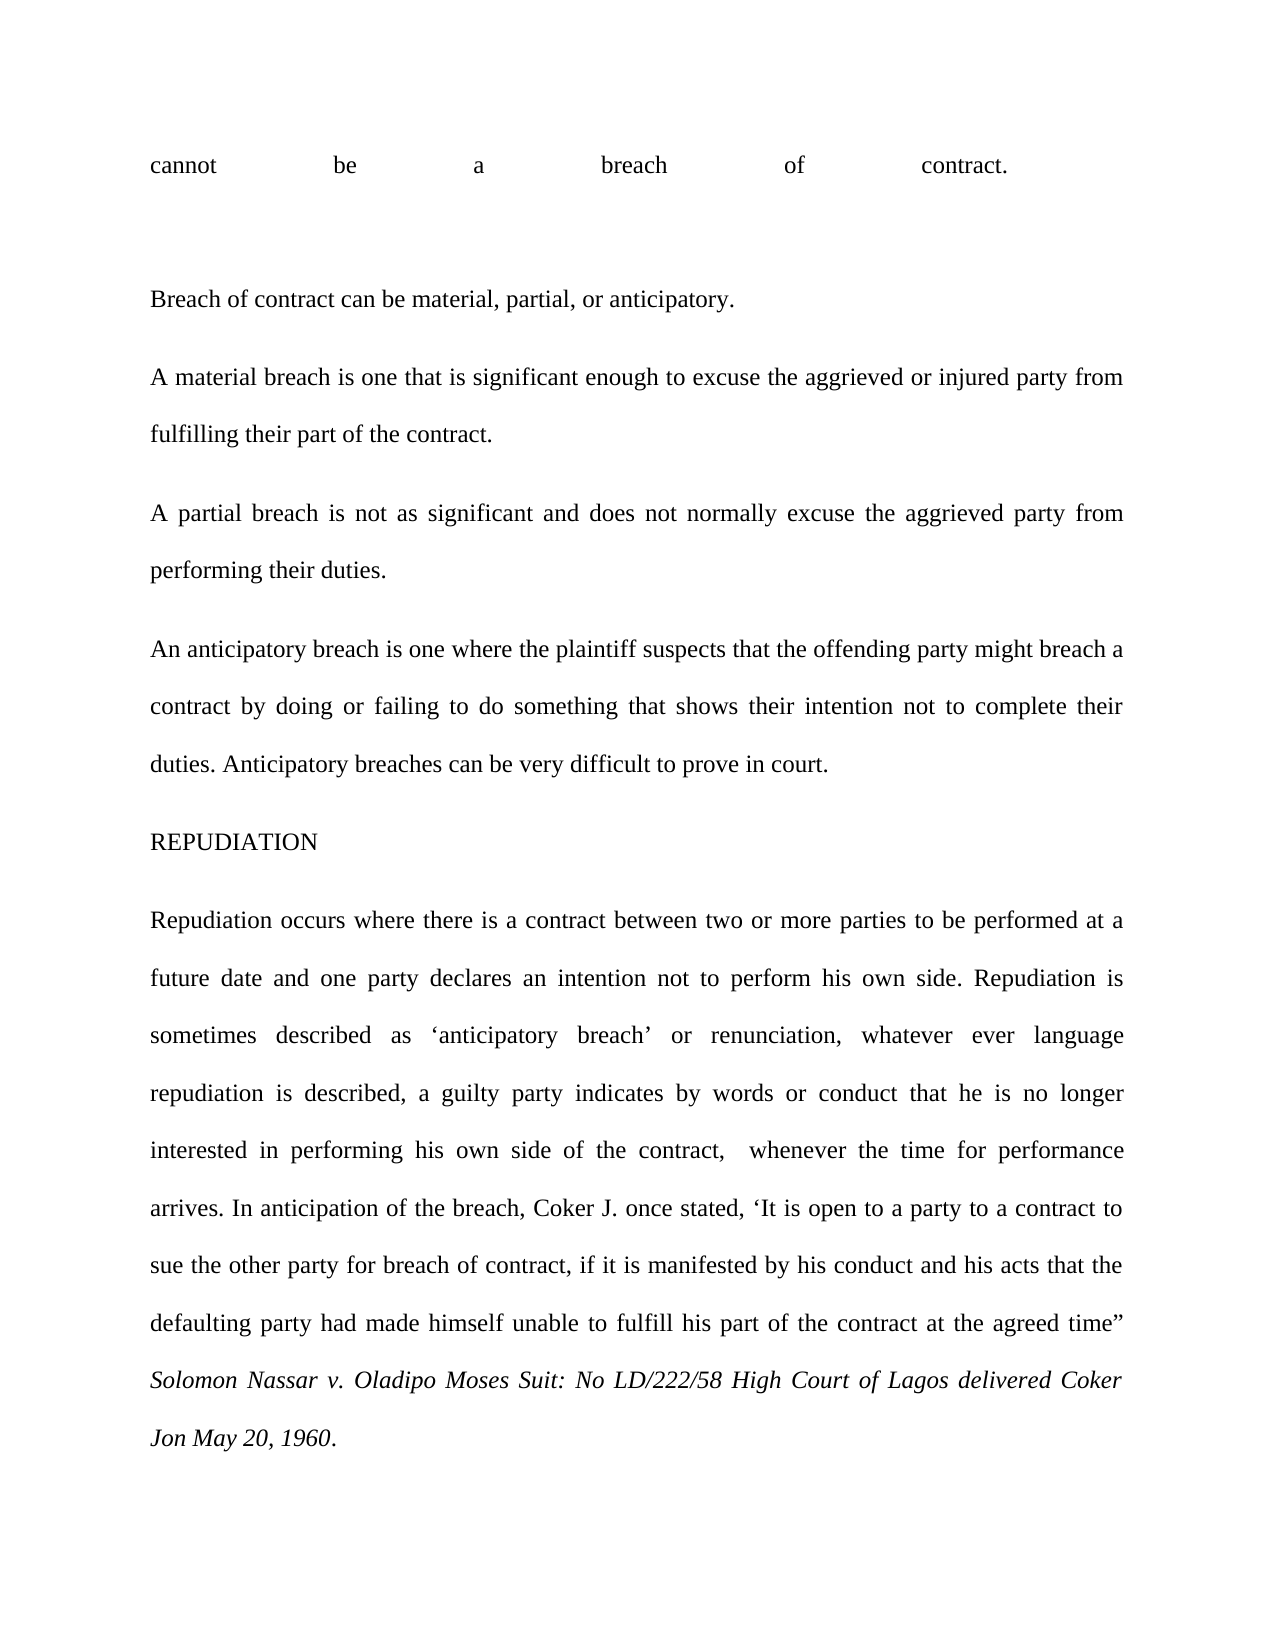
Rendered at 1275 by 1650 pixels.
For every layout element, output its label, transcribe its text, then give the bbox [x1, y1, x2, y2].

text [150, 150, 1125, 235]
text REPUDIATION [150, 827, 1125, 856]
text Repudiation occurs where there is a contract between two or more parties to be performed at a future date and one party declares an intention not to perform his own side. Repudiation is sometimes described as ‘anticipatory breach’ or renunciation, whatever ever language repudiation is described, a guilty party indicates by words or conduct that he is no longer interested in performing his own side of the contract, whenever the time for performance arrives. In anticipation of the breach, Coker J. once stated, ‘It is open to a party to a contract to sue the other party for breach of contract, if it is manifested by his conduct and his acts that the defaulting party had made himself unable to fulfill his part of the contract at the agreed time” Solomon Nassar v. Oladipo Moses Suit: No LD/222/58 High Court of Lagos delivered Coker Jon May 20, 1960. [150, 905, 1125, 1452]
text Breach of contract can be material, partial, or anticipatory. [150, 284, 1125, 312]
text A partial breach is not as significant and does not normally excuse the aggrieved party from performing their duties. [150, 498, 1125, 584]
text An anticipatory breach is one where the plaintiff suspects that the offending party might breach a contract by doing or failing to do something that shows their intention not to complete their duties. Anticipatory breaches can be very difficult to prove in court. [150, 634, 1125, 777]
text A material breach is one that is significant enough to excuse the aggrieved or injured party from fulfilling their part of the contract. [150, 362, 1125, 448]
